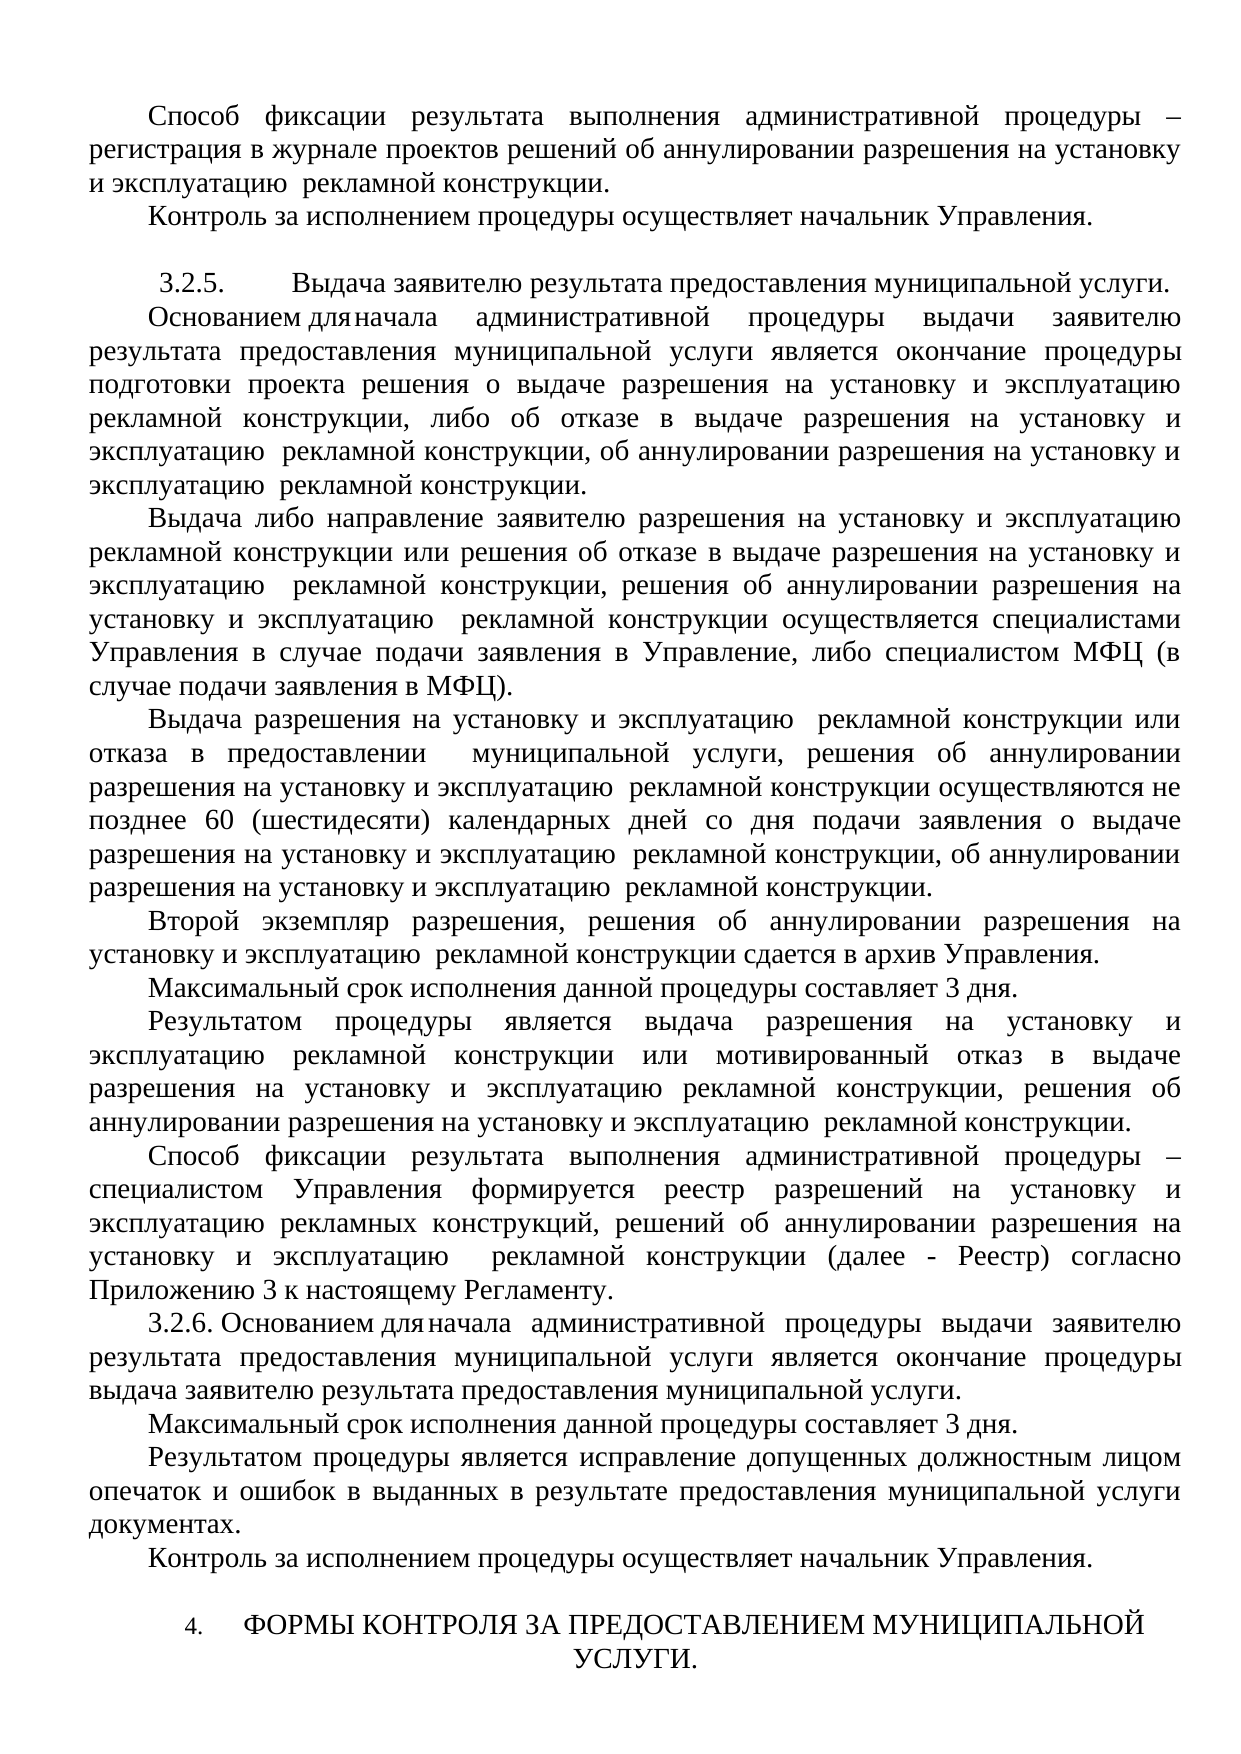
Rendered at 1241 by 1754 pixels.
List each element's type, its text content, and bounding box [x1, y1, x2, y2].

text Максимальный срок исполнения данной процедуры составляет 3 дня. [89, 1406, 1182, 1439]
list ФОРМЫ КОНТРОЛЯ ЗА ПРЕДОСТАВЛЕНИЕМ МУНИЦИПАЛЬНОЙ УСЛУГИ. [89, 1607, 1182, 1674]
text Выдача либо направление заявителю разрешения на установку и эксплуатацию рекламной конструкции или решения об отказе в выдаче разрешения на установку и эксплуатацию рекламной конструкции, решения об аннулировании разрешения на установку и эксплуатацию рекламной конструкции осуществляется специалистами Управления в случае подачи заявления в Управление, либо специалистом МФЦ (в случае подачи заявления в МФЦ). [89, 500, 1182, 702]
text Выдача разрешения на установку и эксплуатацию рекламной конструкции или отказа в предоставлении муниципальной услуги, решения об аннулировании разрешения на установку и эксплуатацию рекламной конструкции осуществляются не позднее 60 (шестидесяти) календарных дней со дня подачи заявления о выдаче разрешения на установку и эксплуатацию рекламной конструкции, об аннулировании разрешения на установку и эксплуатацию рекламной конструкции. [89, 702, 1182, 903]
text Результатом процедуры является исправление допущенных должностным лицом опечаток и ошибок в выданных в результате предоставления муниципальной услуги документах. [89, 1439, 1182, 1540]
text Контроль за исполнением процедуры осуществляет начальник Управления. [89, 198, 1182, 232]
text Второй экземпляр разрешения, решения об аннулировании разрешения на установку и эксплуатацию рекламной конструкции сдается в архив Управления. [89, 903, 1182, 970]
text Способ фиксации результата выполнения административной процедуры – регистрация в журнале проектов решений об аннулировании разрешения на установку и эксплуатацию рекламной конструкции. [89, 98, 1182, 198]
text Максимальный срок исполнения данной процедуры составляет 3 дня. [89, 970, 1182, 1003]
text Основанием для начала административной процедуры выдачи заявителю результата предоставления муниципальной услуги является окончание процедуры подготовки проекта решения о выдаче разрешения на установку и эксплуатацию рекламной конструкции, либо об отказе в выдаче разрешения на установку и эксплуатацию рекламной конструкции, об аннулировании разрешения на установку и эксплуатацию рекламной конструкции. [89, 299, 1182, 500]
text Контроль за исполнением процедуры осуществляет начальник Управления. [89, 1540, 1182, 1574]
text 3.2.6. Основанием для начала административной процедуры выдачи заявителю результата предоставления муниципальной услуги является окончание процедуры выдача заявителю результата предоставления муниципальной услуги. [89, 1305, 1182, 1406]
text Результатом процедуры является выдача разрешения на установку и эксплуатацию рекламной конструкции или мотивированный отказ в выдаче разрешения на установку и эксплуатацию рекламной конструкции, решения об аннулировании разрешения на установку и эксплуатацию рекламной конструкции. [89, 1003, 1182, 1138]
text Способ фиксации результата выполнения административной процедуры – специалистом Управления формируется реестр разрешений на установку и эксплуатацию рекламных конструкций, решений об аннулировании разрешения на установку и эксплуатацию рекламной конструкции (далее - Реестр) согласно Приложению 3 к настоящему Регламенту. [89, 1138, 1182, 1305]
list Выдача заявителю результата предоставления муниципальной услуги. [89, 266, 1182, 299]
